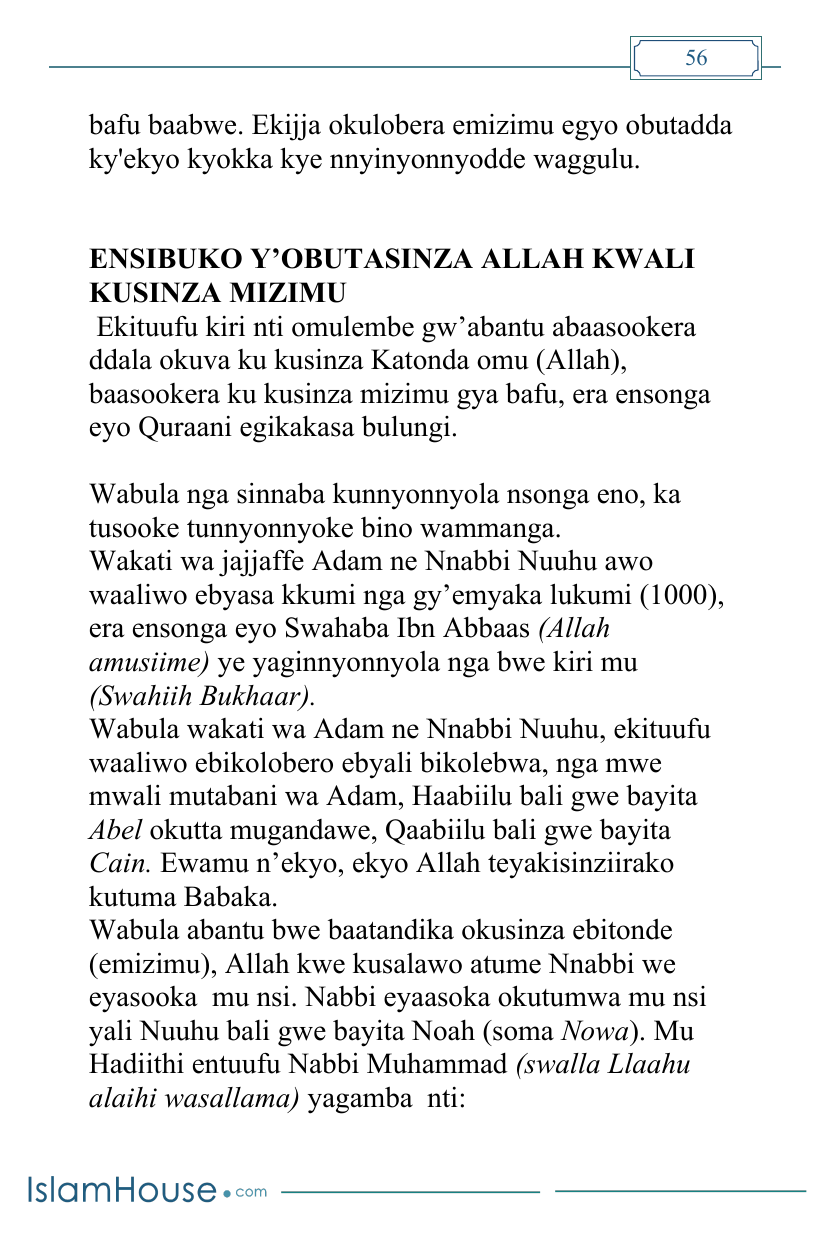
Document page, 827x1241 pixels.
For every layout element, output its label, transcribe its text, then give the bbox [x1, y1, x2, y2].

text Wabula nga sinnaba kunnyonnyola nsonga eno, ka tusooke tunnyonnyoke bino wammanga. [89, 476, 738, 543]
text Wakati wa jajjaffe Adam ne Nnabbi Nuuhu awo waaliwo ebyasa kkumi nga gy’emyaka lukumi (1000), era ensonga eyo Swahaba Ibn Abbaas (Allah amusiime) ye yaginnyonnyola nga bwe kiri mu (Swahiih Bukhaar). [89, 543, 738, 711]
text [89, 107, 738, 174]
text ENSIBUKO Y’OBUTASINZA ALLAH KWALI KUSINZA MIZIMU [89, 242, 738, 309]
text Ekituufu kiri nti omulembe gw’abantu abaasookera ddala okuva ku kusinza Katonda omu (Allah), baasookera ku kusinza mizimu gya bafu, era ensonga eyo Quraani egikakasa bulungi. [89, 309, 738, 443]
text Wabula wakati wa Adam ne Nnabbi Nuuhu, ekituufu waaliwo ebikolobero ebyali bikolebwa, nga mwe mwali mutabani wa Adam, Haabiilu bali gwe bayita Abel okutta mugandawe, Qaabiilu bali gwe bayita Cain. Ewamu n’ekyo, ekyo Allah teyakisinziirako kutuma Babaka. [89, 711, 738, 912]
text Wabula abantu bwe baatandika okusinza ebitonde (emizimu), Allah kwe kusalawo atume Nnabbi we eyasooka mu nsi. Nabbi eyaasoka okutumwa mu nsi yali Nuuhu bali gwe bayita Noah (soma Nowa). Mu Hadiithi entuufu Nabbi Muhammad (swalla Llaahu alaihi wasallama) yagamba nti: [89, 912, 738, 1114]
picture [548, 1170, 807, 1208]
picture [20, 1171, 541, 1209]
